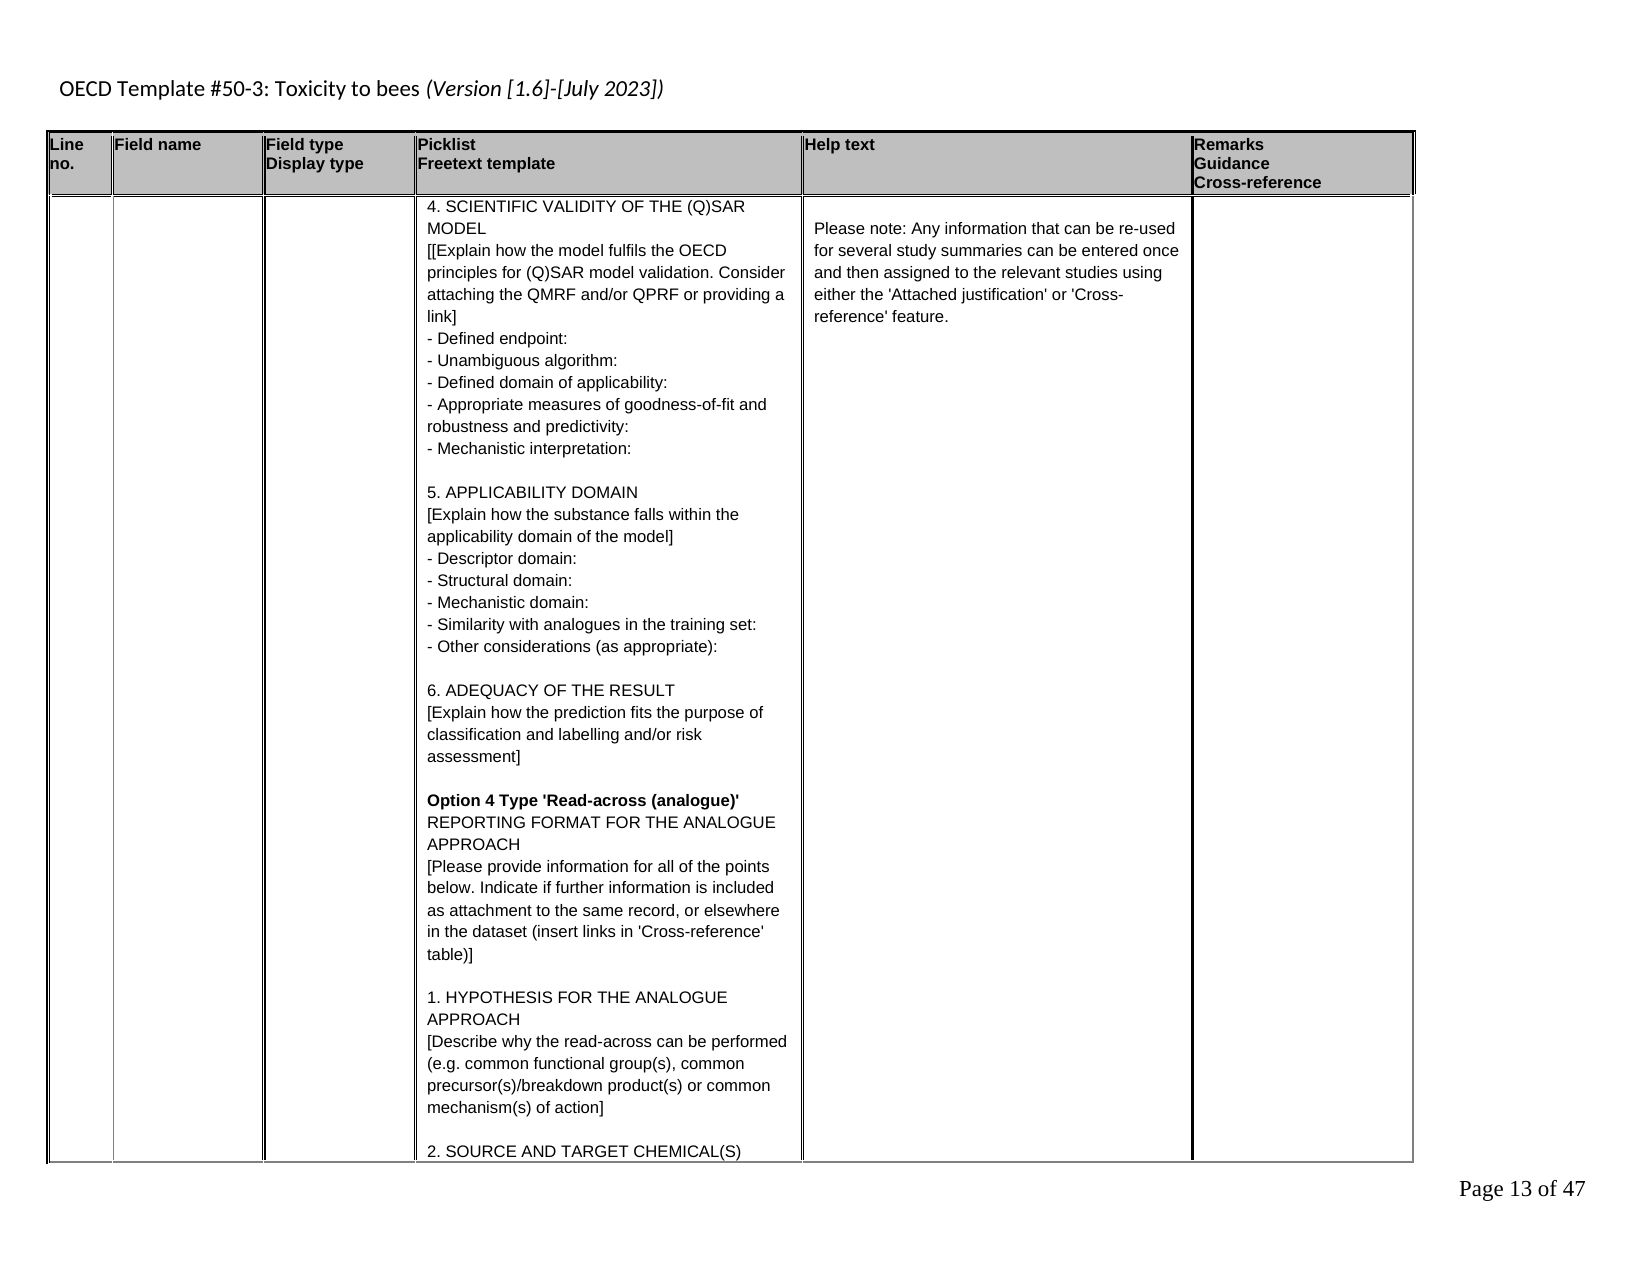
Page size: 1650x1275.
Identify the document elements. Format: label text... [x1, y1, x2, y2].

table_header Line no. [50, 133, 112, 194]
table_header Field name [113, 132, 264, 194]
table_cell [48, 194, 112, 1161]
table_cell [803, 197, 1192, 1161]
table_cell Text template Display: Basic [264, 197, 416, 1161]
table_header Picklist Freetext template [416, 133, 803, 194]
table_cell Justification for type of information [113, 194, 264, 1161]
table_header Help text [803, 133, 1192, 194]
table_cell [416, 197, 803, 1161]
table_cell [1192, 194, 1414, 1161]
table_header Remarks Guidance Cross-reference [1192, 133, 1412, 194]
table_header Field type Display type [264, 133, 416, 194]
